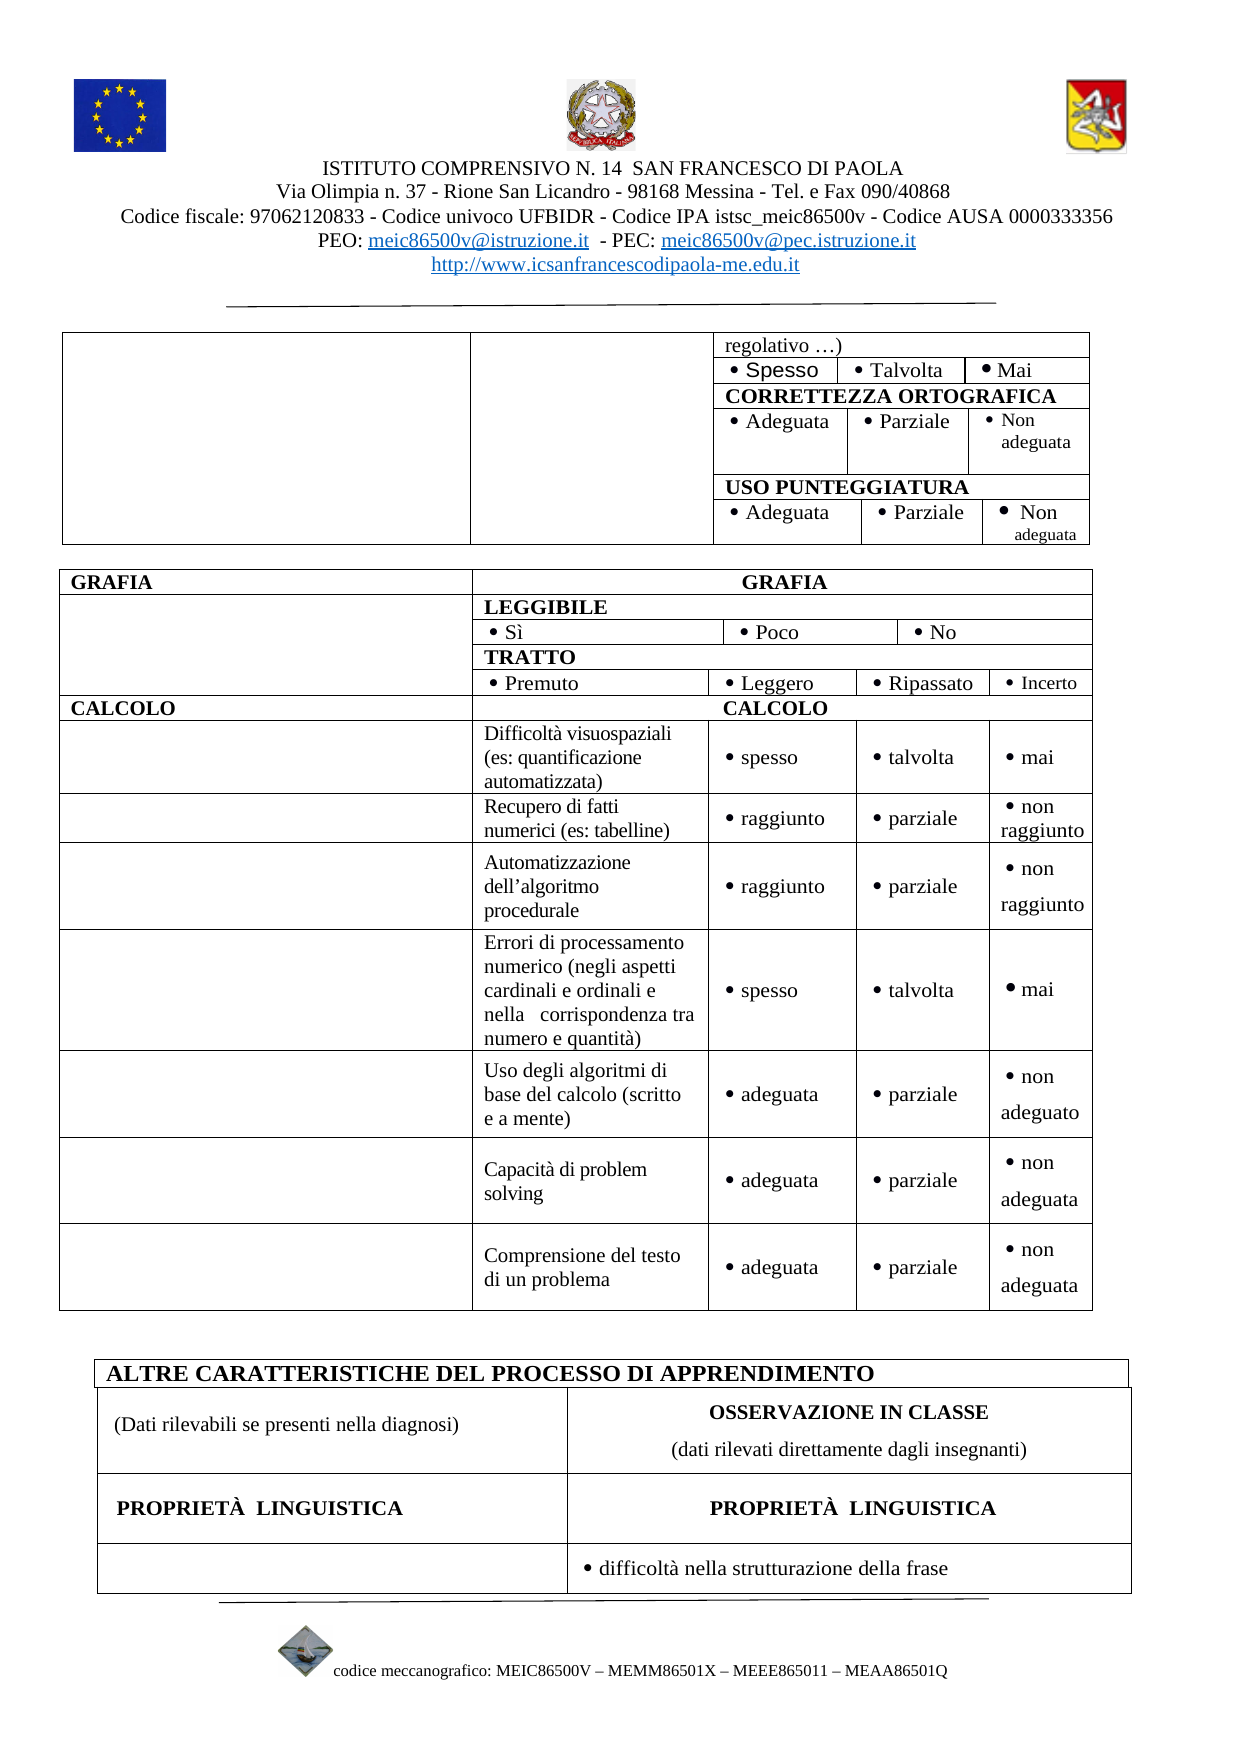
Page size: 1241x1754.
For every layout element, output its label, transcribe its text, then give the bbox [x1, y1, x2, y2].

table_cell mai [990, 721, 1092, 793]
table_cell parziale [857, 1051, 989, 1137]
table_cell CORRETTEZZA ORTOGRAFICA [714, 384, 1089, 408]
table_header GRAFIA [60, 570, 472, 594]
table_cell parziale [857, 794, 989, 842]
table_cell difficoltà nella strutturazione della frase difficoltà nel reperimento lessicale difficoltà nell’esposizione orale [568, 1544, 1131, 1592]
table_cell mai [990, 930, 1092, 1050]
table_cell Leggero [709, 670, 856, 694]
table_cell raggiunto [709, 794, 856, 842]
table_cell non raggiunto [990, 843, 1092, 929]
table_cell Incerto [990, 670, 1092, 694]
table_cell adeguata [709, 1138, 856, 1223]
table_cell PROPRIETÀ LINGUISTICA [98, 1474, 567, 1542]
table_cell Poco [724, 620, 897, 644]
table_cell Premuto [473, 670, 708, 694]
table_cell CORRETTA STRUTTURA TESTUALE (narrativo, descrittivo, regolativo …) [714, 333, 1089, 357]
table_cell [60, 930, 472, 1050]
table_cell Talvolta [838, 358, 964, 383]
table_cell Spesso [714, 358, 837, 383]
table_cell Non adeguata [969, 409, 1089, 474]
table_cell [60, 1051, 472, 1137]
table_cell Non adeguata [983, 500, 1089, 544]
table_cell adeguata [709, 1224, 856, 1310]
table_cell OSSERVAZIONE IN CLASSE (dati rilevati direttamente dagli insegnanti) [568, 1388, 1131, 1473]
table_cell Capacità di problem solving [473, 1138, 708, 1223]
table_cell [60, 595, 472, 694]
table_cell Comprensione del testo di un problema [473, 1224, 708, 1310]
table_header GRAFIA [473, 570, 1092, 594]
table_cell LEGGIBILE [473, 595, 1092, 619]
table_cell TRATTO [473, 645, 1092, 669]
table_cell Mai [966, 358, 1089, 383]
table_cell [60, 721, 472, 793]
table_cell Uso degli algoritmi di base del calcolo (scritto e a mente) [473, 1051, 708, 1137]
table_cell Parziale [848, 409, 968, 474]
table_cell Parziale [862, 500, 982, 544]
table_cell non raggiunto [990, 794, 1092, 842]
table_cell talvolta [857, 930, 989, 1050]
table_cell (Dati rilevabili se presenti nella diagnosi) [98, 1388, 567, 1473]
table_cell parziale [857, 1138, 989, 1223]
table_cell Difficoltà visuospaziali (es: quantificazione automatizzata) [473, 721, 708, 793]
picture [566, 79, 636, 151]
picture [277, 1625, 334, 1677]
table_cell Adeguata [714, 409, 847, 474]
table_cell CALCOLO [60, 696, 472, 719]
table_cell talvolta [857, 721, 989, 793]
table_cell Adeguata [714, 500, 861, 544]
table_cell parziale [857, 843, 989, 929]
table_cell [60, 1224, 472, 1310]
table_cell [60, 843, 472, 929]
table_cell PROPRIETÀ LINGUISTICA [568, 1474, 1131, 1542]
table_cell USO PUNTEGGIATURA [714, 475, 1089, 499]
table_header ALTRE CARATTERISTICHE DEL PROCESSO DI APPRENDIMENTO [95, 1360, 1128, 1387]
table_cell [98, 1544, 567, 1592]
table_cell Ripassato [857, 670, 989, 694]
table_cell non adeguata [990, 1224, 1092, 1310]
table_cell spesso [709, 721, 856, 793]
table_cell raggiunto [709, 843, 856, 929]
table_cell No [898, 620, 1092, 644]
picture [73, 79, 167, 152]
table_cell Automatizzazione dell’algoritmo procedurale [473, 843, 708, 929]
table_cell non adeguata [990, 1138, 1092, 1223]
table_cell non adeguato [990, 1051, 1092, 1137]
table_cell [60, 1138, 472, 1223]
table_cell Recupero di fatti numerici (es: tabelline) [473, 794, 708, 842]
picture [1066, 79, 1129, 156]
table_cell parziale [857, 1224, 989, 1310]
table_cell Sì [473, 620, 723, 644]
table_cell adeguata [709, 1051, 856, 1137]
table_cell [60, 794, 472, 842]
table_cell Errori di processamento numerico (negli aspetti cardinali e ordinali e nella corrispondenza tra numero e quantità) [473, 930, 708, 1050]
table_cell CALCOLO [473, 696, 1092, 719]
table_cell spesso [709, 930, 856, 1050]
